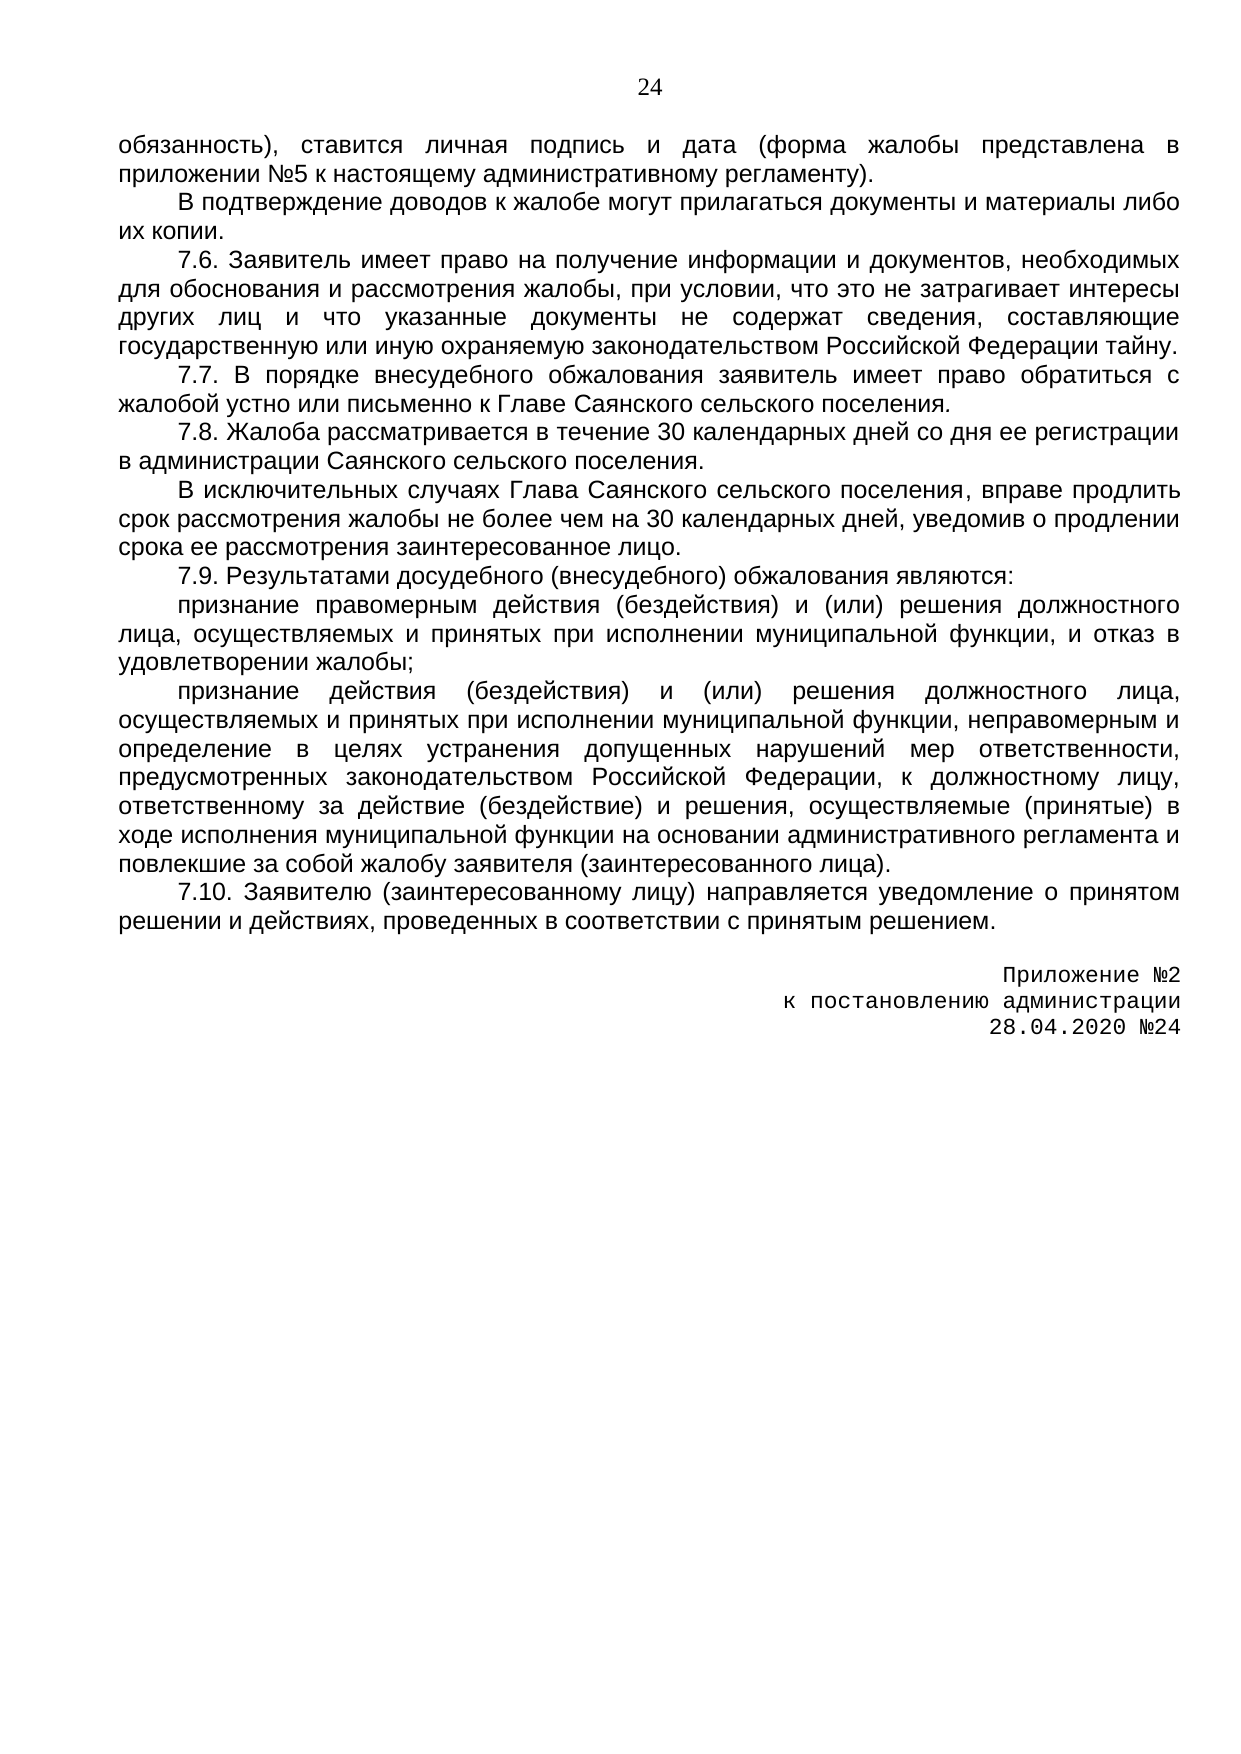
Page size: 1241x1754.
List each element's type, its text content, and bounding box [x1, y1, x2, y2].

text признание действия (бездействия) и (или) решения должностного лица, осуществляемых и принятых при исполнении муниципальной функции, неправомерным и определение в целях устранения допущенных нарушений мер ответственности, предусмотренных законодательством Российской Федерации, к должностному лицу, ответственному за действие (бездействие) и решения, осуществляемые (принятые) в ходе исполнения муниципальной функции на основании административного регламента и повлекшие за собой жалобу заявителя (заинтересованного лица). [118, 676, 1181, 877]
text признание правомерным действия (бездействия) и (или) решения должностного лица, осуществляемых и принятых при исполнении муниципальной функции, и отказ в удовлетворении жалобы; [118, 590, 1181, 676]
text 7.6. Заявитель имеет право на получение информации и документов, необходимых для обоснования и рассмотрения жалобы, при условии, что это не затрагивает интересы других лиц и что указанные документы не содержат сведения, составляющие государственную или иную охраняемую законодательством Российской Федерации тайну. [118, 245, 1181, 360]
text В подтверждение доводов к жалобе могут прилагаться документы и материалы либо их копии. [118, 187, 1181, 245]
text 7.7. В порядке внесудебного обжалования заявитель имеет право обратиться с жалобой устно или письменно к Главе Саянского сельского поселения. [118, 360, 1181, 417]
text Приложение №2 [118, 963, 1181, 989]
text 28.04.2020 №24 [724, 1015, 1181, 1041]
text 7.8. Жалоба рассматривается в течение 30 календарных дней со дня ее регистрации в администрации Саянского сельского поселения. [118, 417, 1181, 475]
text В исключительных случаях Глава Саянского сельского поселения, вправе продлить срок рассмотрения жалобы не более чем на 30 календарных дней, уведомив о продлении срока ее рассмотрения заинтересованное лицо. [118, 475, 1181, 561]
text 7.9. Результатами досудебного (внесудебного) обжалования являются: [118, 561, 1181, 590]
text к постановлению администрации [724, 989, 1181, 1015]
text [118, 130, 1181, 187]
text 7.10. Заявителю (заинтересованному лицу) направляется уведомление о принятом решении и действиях, проведенных в соответствии с принятым решением. [118, 877, 1181, 935]
